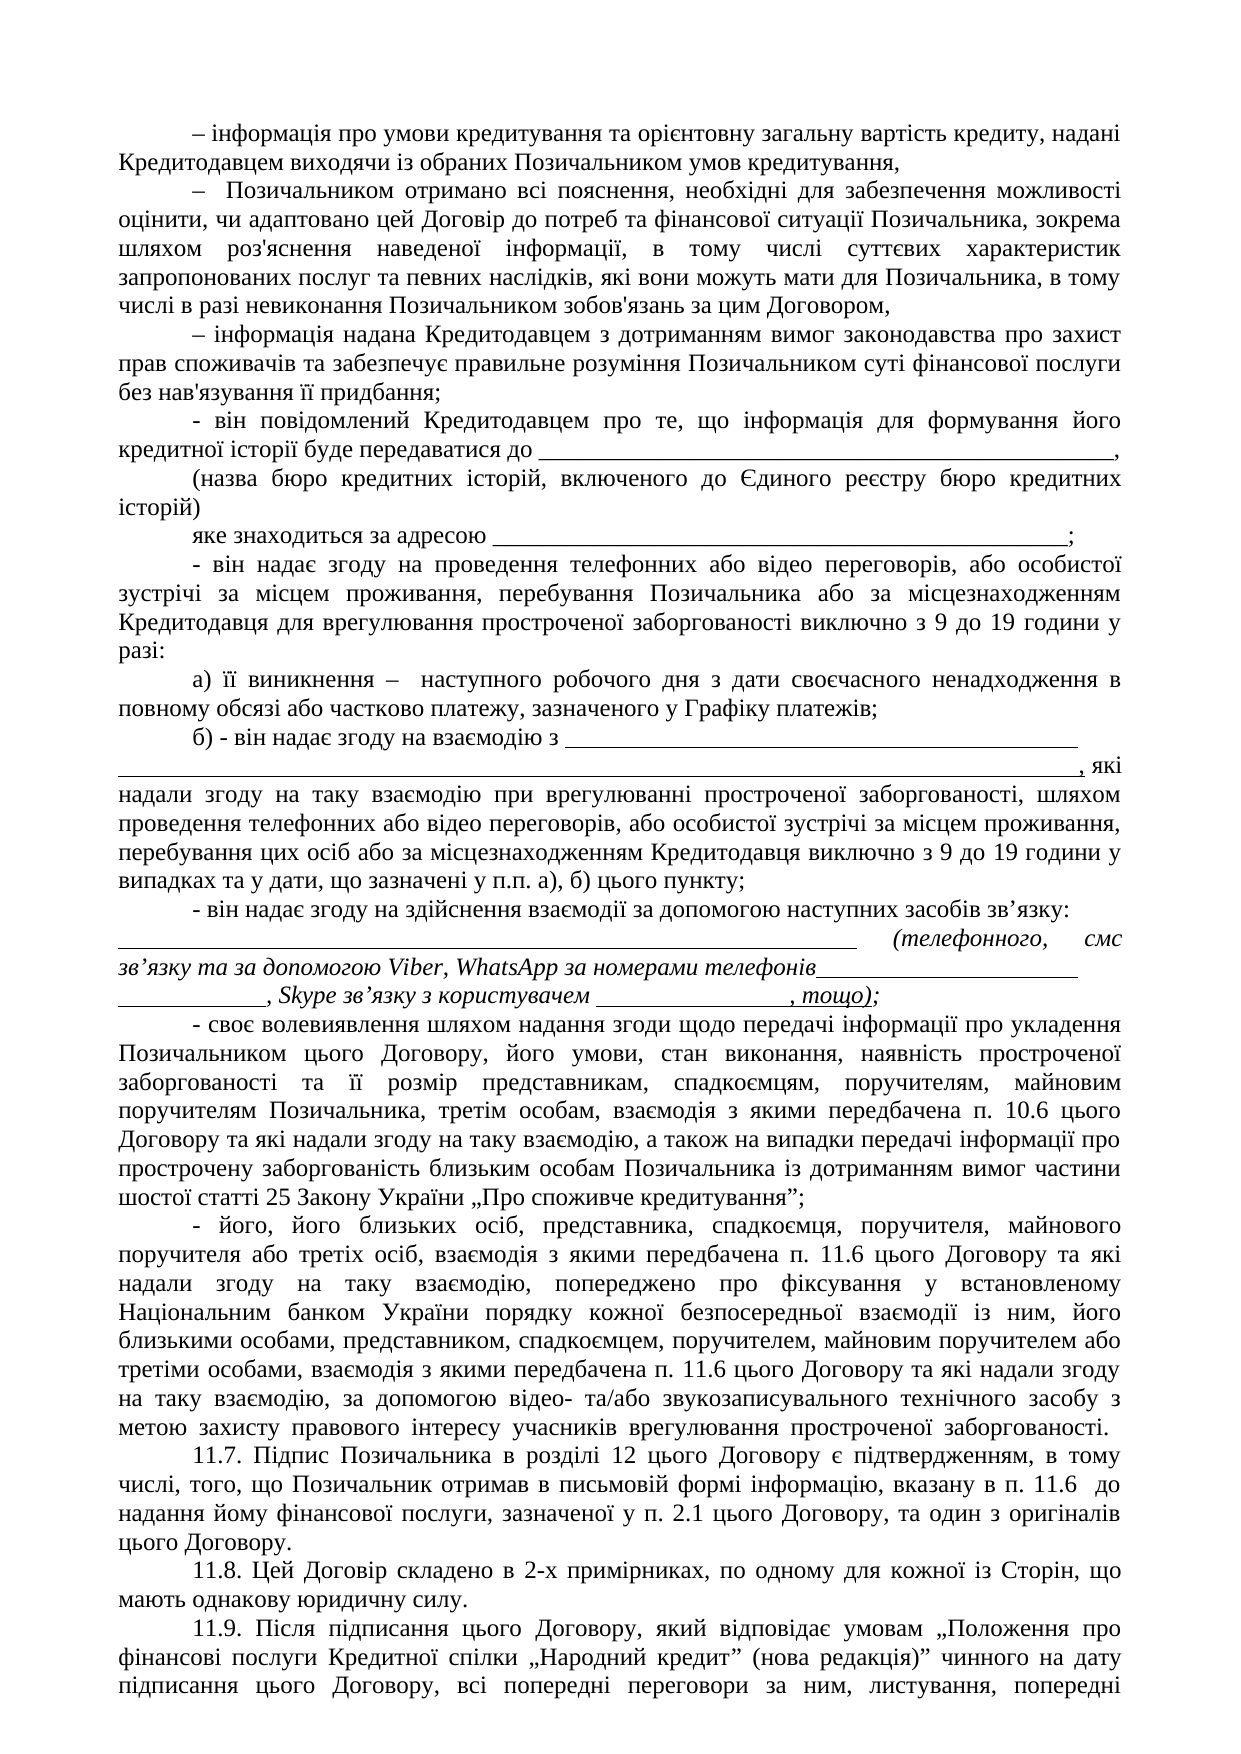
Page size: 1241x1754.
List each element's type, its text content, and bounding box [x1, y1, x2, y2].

text 11.8. Цей Договір складено в 2-х примірниках, по одному для кожної із Сторін, що мають однакову юридичну силу. [118, 1556, 1122, 1613]
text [118, 1613, 1122, 1699]
text - своє волевиявлення шляхом надання згоди щодо передачі інформації про укладення Позичальником цього Договору, його умови, стан виконання, наявність простроченої заборгованості та її розмір представникам, спадкоємцям, поручителям, майновим поручителям Позичальника, третім особам, взаємодія з якими передбачена п. 10.6 цього Договору та які надали згоду на таку взаємодію, а також на випадки передачі інформації про прострочену заборгованість близьким особам Позичальника із дотриманням вимог частини шостої статті 25 Закону України „Про споживче кредитування”; [118, 1009, 1122, 1211]
text - його, його близьких осіб, представника, спадкоємця, поручителя, майнового поручителя або третіх осіб, взаємодія з якими передбачена п. 11.6 цього Договору та які надали згоду на таку взаємодію, попереджено про фіксування у встановленому Національним банком України порядку кожної безпосередньої взаємодії із ним, його близькими особами, представником, спадкоємцем, поручителем, майновим поручителем або третіми особами, взаємодія з якими передбачена п. 11.6 цього Договору та які надали згоду на таку взаємодію, за допомогою відео- та/або звукозаписувального технічного засобу з метою захисту правового інтересу учасників врегулювання простроченої заборгованості. 11.7. Підпис Позичальника в розділі 12 цього Договору є підтвердженням, в тому числі, того, що Позичальник отримав в письмовій формі інформацію, вказану в п. 11.6 до надання йому фінансової послуги, зазначеної у п. 2.1 цього Договору, та один з оригіналів цього Договору. [118, 1211, 1122, 1556]
text (назва бюро кредитних історій, включеного до Єдиного реєстру бюро кредитних історій) [118, 463, 1122, 521]
text б) - він надає згоду на взаємодію з , які надали згоду на таку взаємодію при врегулюванні простроченої заборгованості, шляхом проведення телефонних або відео переговорів, або особистої зустрічі за місцем проживання, перебування цих осіб або за місцезнаходженням Кредитодавця виключно з 9 до 19 години у випадках та у дати, що зазначені у п.п. а), б) цього пункту; [118, 722, 1122, 894]
text – Позичальником отримано всі пояснення, необхідні для забезпечення можливості оцінити, чи адаптовано цей Договір до потреб та фінансової ситуації Позичальника, зокрема шляхом роз'яснення наведеної інформації, в тому числі суттєвих характеристик запропонованих послуг та певних наслідків, які вони можуть мати для Позичальника, в тому числі в разі невиконання Позичальником зобов'язань за цим Договором, [118, 176, 1122, 319]
text - він надає згоду на здійснення взаємодії за допомогою наступних засобів зв’язку: (телефонного, смс зв’язку та за допомогою Viber, WhatsApp за номерами телефонів , Skype зв’язку з користувачем , тощо); [118, 894, 1122, 1009]
text а) її виникнення – наступного робочого дня з дати своєчасного ненадходження в повному обсязі або частково платежу, зазначеного у Графіку платежів; [118, 664, 1122, 722]
text яке знаходиться за адресою ______________________________________________; [118, 521, 1122, 549]
text – інформація про умови кредитування та орієнтовну загальну вартість кредиту, надані Кредитодавцем виходячи із обраних Позичальником умов кредитування, [118, 118, 1122, 176]
text – інформація надана Кредитодавцем з дотриманням вимог законодавства про захист прав споживачів та забезпечує правильне розуміння Позичальником суті фінансової послуги без нав'язування її придбання; [118, 319, 1122, 406]
text - він надає згоду на проведення телефонних або відео переговорів, або особистої зустрічі за місцем проживання, перебування Позичальника або за місцезнаходженням Кредитодавця для врегулювання простроченої заборгованості виключно з 9 до 19 години у разі: [118, 549, 1122, 664]
text - він повідомлений Кредитодавцем про те, що інформація для формування його кредитної історії буде передаватися до ______________________________________________, [118, 406, 1122, 463]
